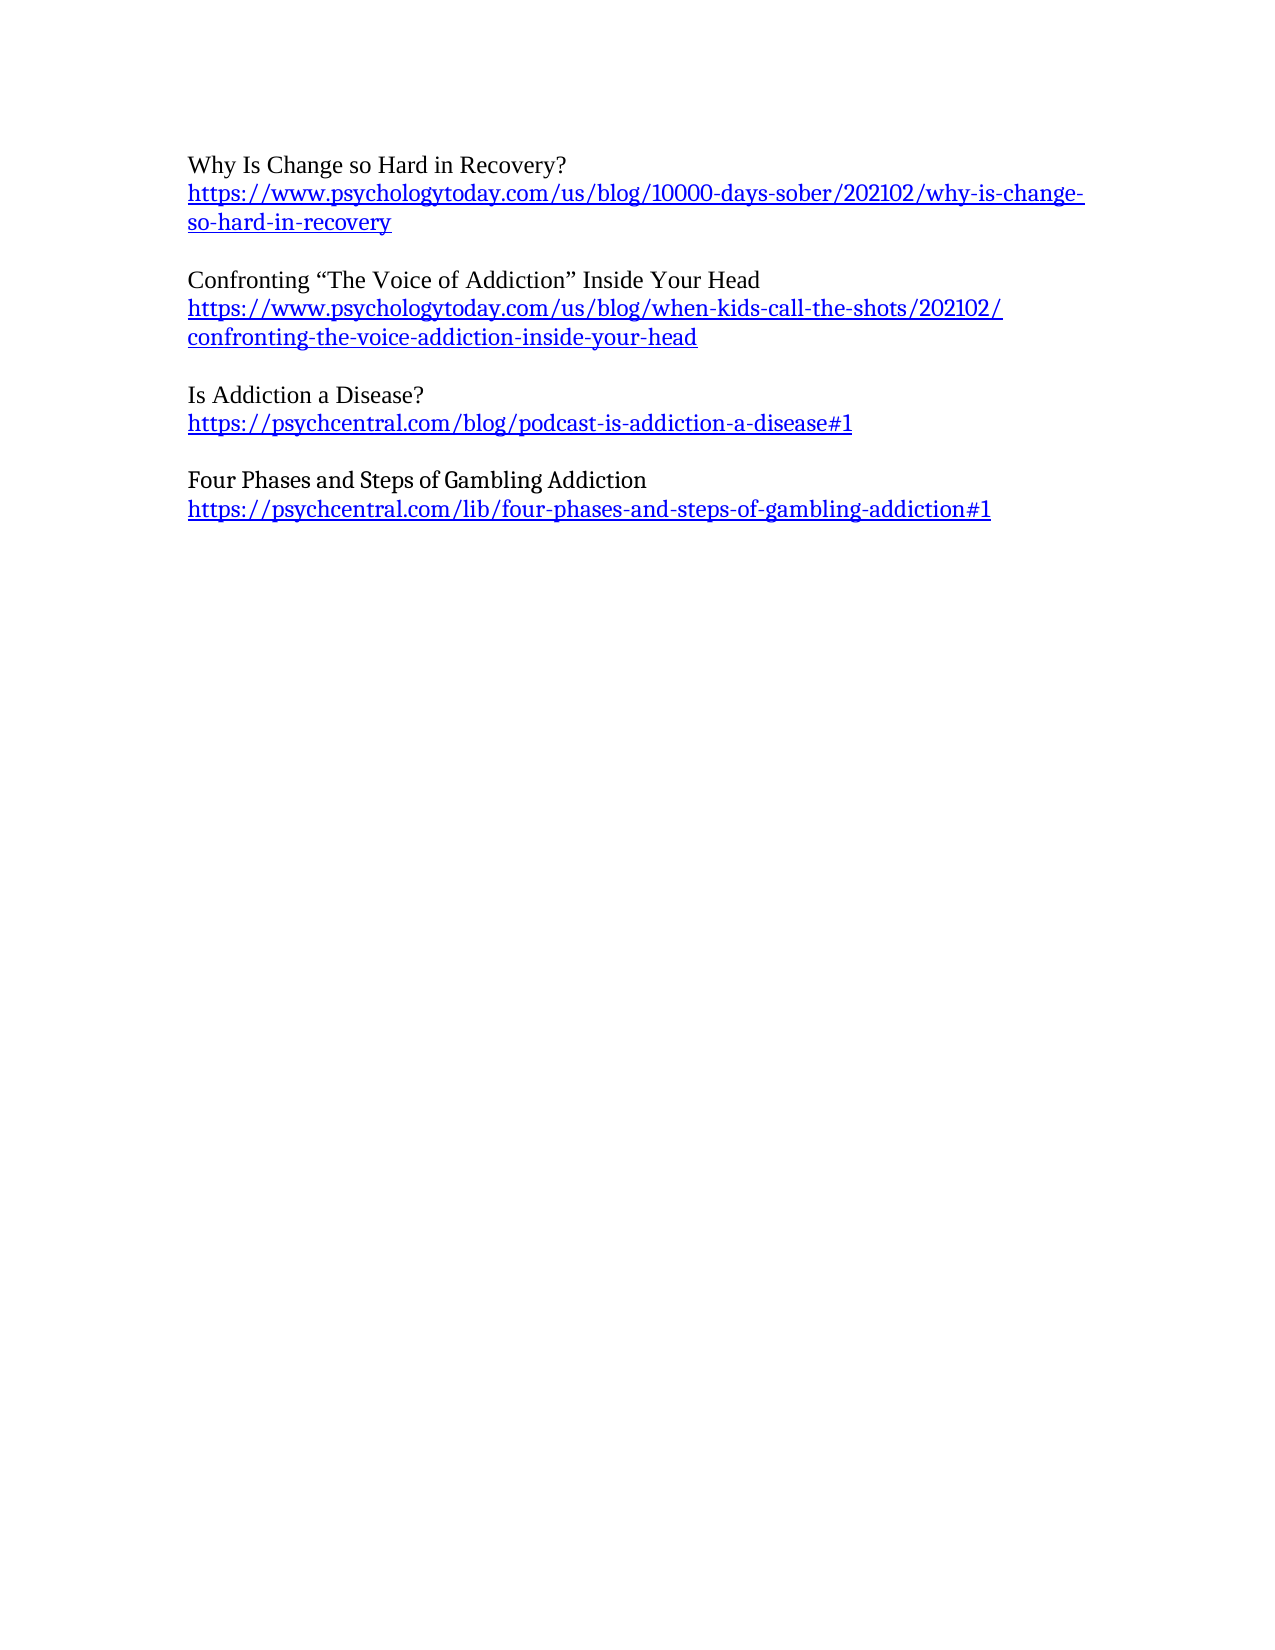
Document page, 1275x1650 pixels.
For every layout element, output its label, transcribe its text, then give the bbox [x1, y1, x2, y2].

text https://psychcentral.com/lib/four-phases-and-steps-of-gambling-addiction#1 [187, 495, 1087, 524]
text Confronting “The Voice of Addiction” Inside Your Head https://www.psychologytoday.com/us/blog/when-kids-call-the-shots/202102/confronting-the-voice-addiction-inside-your-head [187, 265, 1087, 351]
text Why Is Change so Hard in Recovery? https://www.psychologytoday.com/us/blog/10000-days-sober/202102/why-is-change-so-hard-in-recovery [187, 150, 1087, 236]
text Four Phases and Steps of Gambling Addiction [187, 466, 1087, 495]
text https://psychcentral.com/blog/podcast-is-addiction-a-disease#1 [187, 409, 1087, 437]
text Is Addiction a Disease? [187, 380, 1087, 409]
